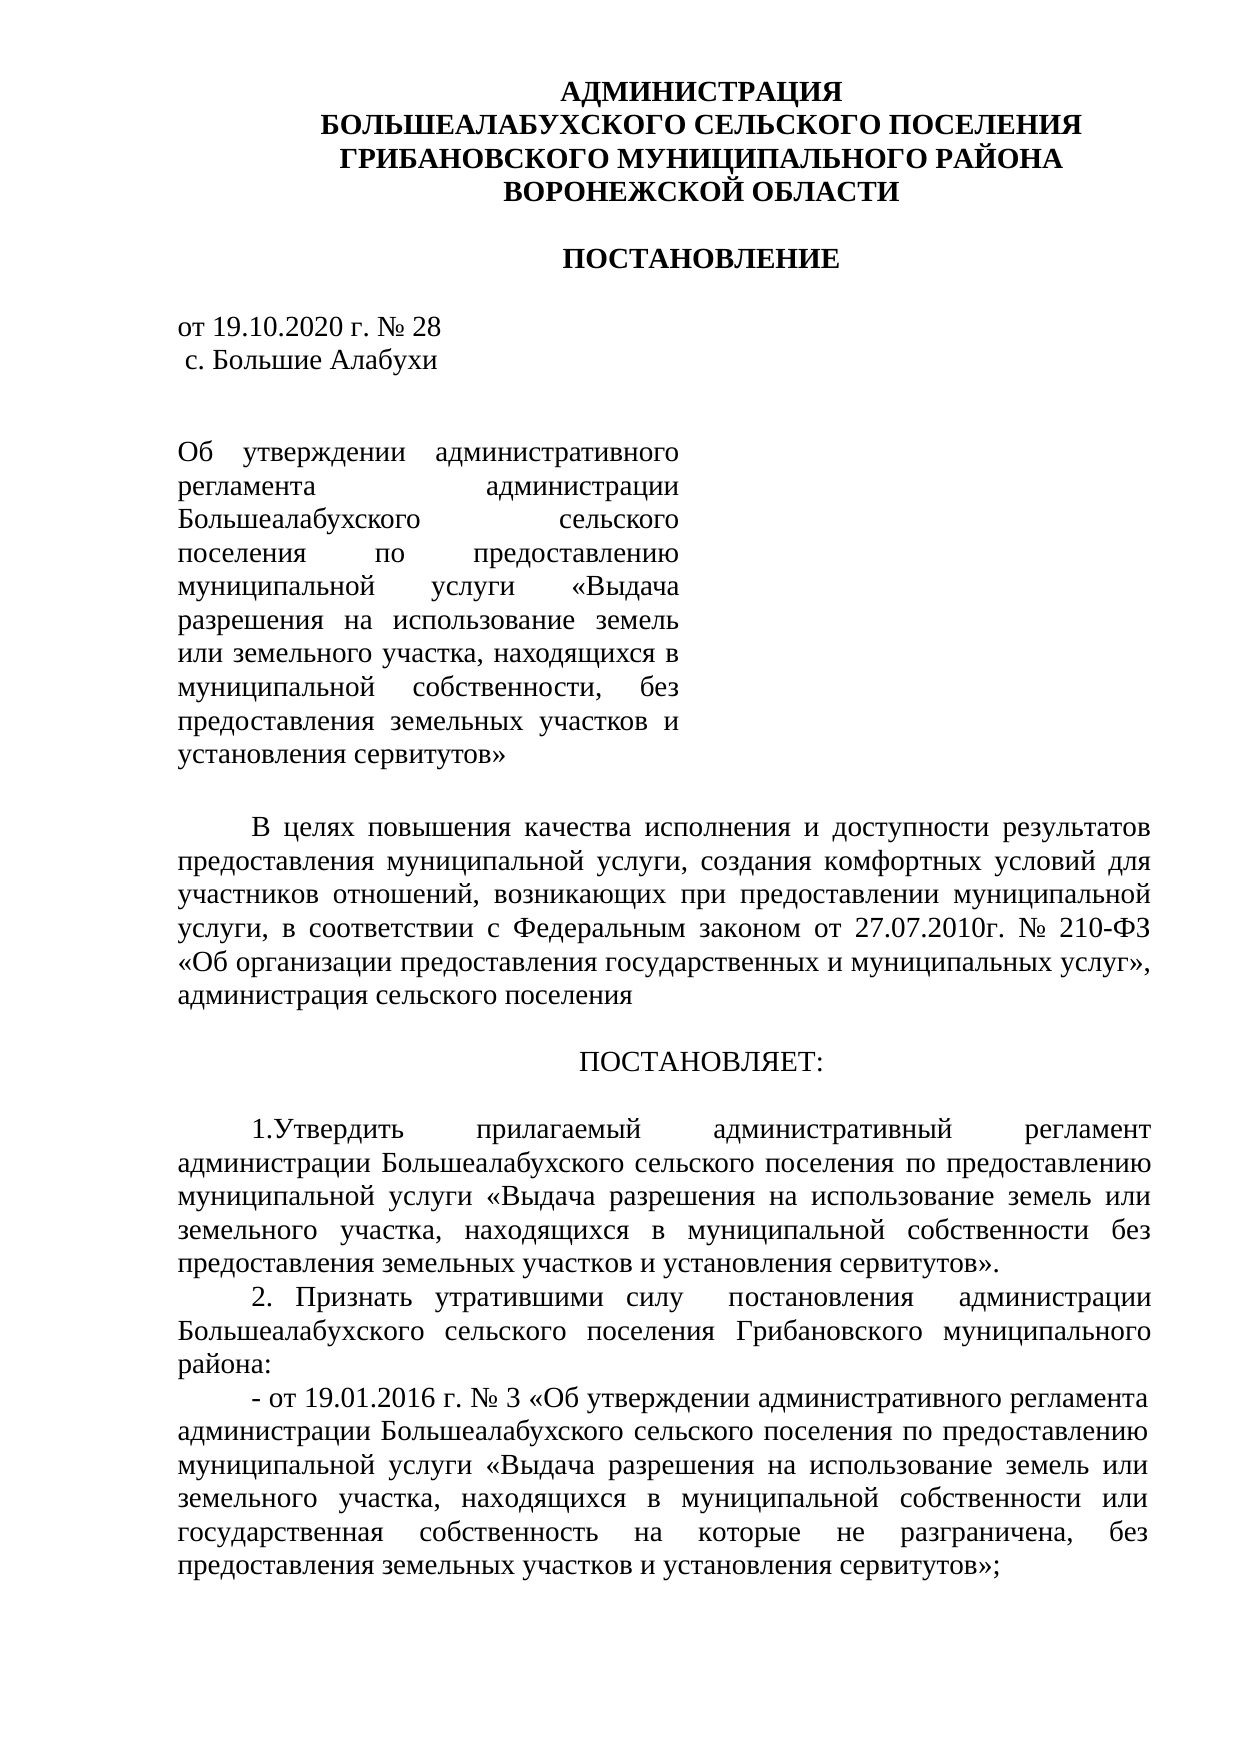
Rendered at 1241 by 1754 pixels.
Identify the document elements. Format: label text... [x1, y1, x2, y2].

text В целях повышения качества исполнения и доступности результатов предоставления муниципальной услуги, создания комфортных условий для участников отношений, возникающих при предоставлении муниципальной услуги, в соответствии с Федеральным законом от 27.07.2010г. № 210-ФЗ «Об организации предоставления государственных и муниципальных услуг», администрация сельского поселения [177, 809, 1152, 1011]
text ГРИБАНОВСКОГО МУНИЦИПАЛЬНОГО РАЙОНА [177, 141, 1152, 174]
text БОЛЬШЕАЛАБУХСКОГО СЕЛЬСКОГО ПОСЕЛЕНИЯ [177, 107, 1152, 141]
text ПОСТАНОВЛЕНИЕ [177, 242, 1152, 275]
text ВОРОНЕЖСКОЙ ОБЛАСТИ [177, 174, 1152, 208]
text ПОСТАНОВЛЯЕТ: [177, 1044, 1152, 1078]
text с. Большие Алабухи [177, 342, 1152, 376]
title Об утверждении административного регламента администрации Большеалабухского сельского поселения по предоставлению муниципальной услуги «Выдача разрешения на использование земель или земельного участка, находящихся в муниципальной собственности, без предоставления земельных участков и установления сервитутов» [177, 434, 679, 770]
text 2. Признать утратившими силу постановления администрации Большеалабухского сельского поселения Грибановского муниципального района: [177, 1279, 1152, 1380]
text от 19.10.2020 г. № 28 [177, 309, 1152, 342]
text АДМИНИСТРАЦИЯ [177, 74, 1152, 107]
text - от 19.01.2016 г. № 3 «Об утверждении административного регламента администрации Большеалабухского сельского поселения по предоставлению муниципальной услуги «Выдача разрешения на использование земель или земельного участка, находящихся в муниципальной собственности или государственная собственность на которые не разграничена, без предоставления земельных участков и установления сервитутов»; [177, 1380, 1149, 1581]
title 1.Утвердить прилагаемый административный регламент администрации Большеалабухского сельского поселения по предоставлению муниципальной услуги «Выдача разрешения на использование земель или земельного участка, находящихся в муниципальной собственности без предоставления земельных участков и установления сервитутов». [177, 1111, 1152, 1279]
